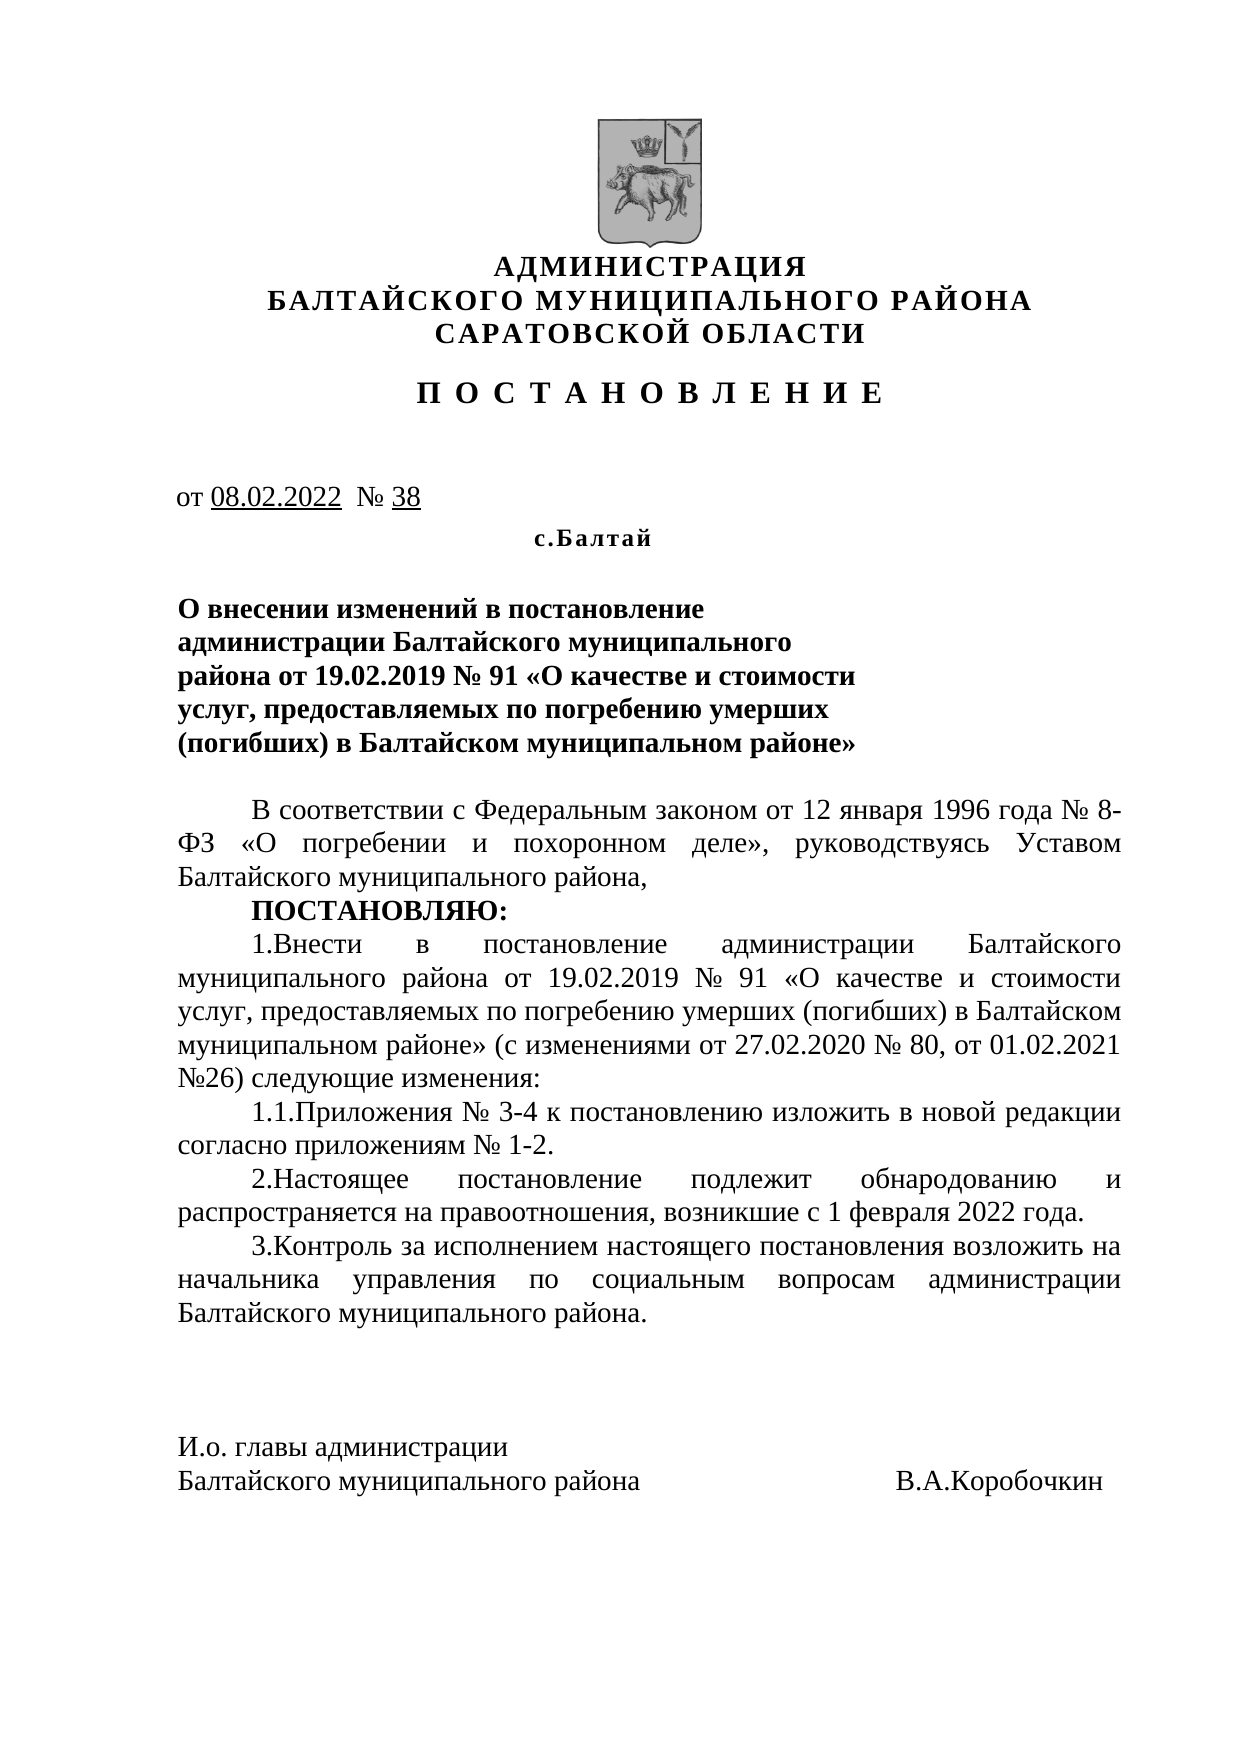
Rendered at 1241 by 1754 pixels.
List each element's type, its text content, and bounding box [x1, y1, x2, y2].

text САРАТОВСКОЙ ОБЛАСТИ [177, 316, 1122, 350]
text О внесении изменений в постановление [177, 591, 1122, 624]
text 2.Настоящее постановление подлежит обнародованию и распространяется на правоотношения, возникшие с 1 февраля 2022 года. [177, 1161, 1122, 1228]
text В соответствии с Федеральным законом от 12 января 1996 года № 8-ФЗ «О погребении и похоронном деле», руководствуясь Уставом Балтайского муниципального района, [177, 792, 1122, 893]
text района от 19.02.2019 № 91 «О качестве и стоимости [177, 658, 1122, 691]
text с.Балтай [177, 523, 1122, 552]
text (погибших) в Балтайском муниципальном районе» [177, 725, 1122, 758]
text П О С Т А Н О В Л Е Н И Е [177, 375, 1122, 411]
text Балтайского муниципального района В.А.Коробочкин [177, 1463, 1122, 1496]
picture [597, 118, 702, 248]
text администрации Балтайского муниципального [177, 624, 1122, 658]
text 1.Внести в постановление администрации Балтайского муниципального района от 19.02.2019 № 91 «О качестве и стоимости услуг, предоставляемых по погребению умерших (погибших) в Балтайском муниципальном районе» (с изменениями от 27.02.2020 № 80, от 01.02.2021 №26) следующие изменения: [177, 926, 1122, 1094]
text ПОСТАНОВЛЯЮ: [177, 893, 1122, 926]
text БАЛТАЙСКОГО МУНИЦИПАЛЬНОГО РАЙОНА [177, 283, 1122, 316]
text 3.Контроль за исполнением настоящего постановления возложить на начальника управления по социальным вопросам администрации Балтайского муниципального района. [177, 1228, 1122, 1329]
text услуг, предоставляемых по погребению умерших [177, 691, 1122, 725]
text 1.1.Приложения № 3-4 к постановлению изложить в новой редакции согласно приложениям № 1-2. [177, 1094, 1122, 1161]
text АДМИНИСТРАЦИЯ [177, 249, 1122, 283]
text И.о. главы администрации [177, 1429, 1122, 1463]
